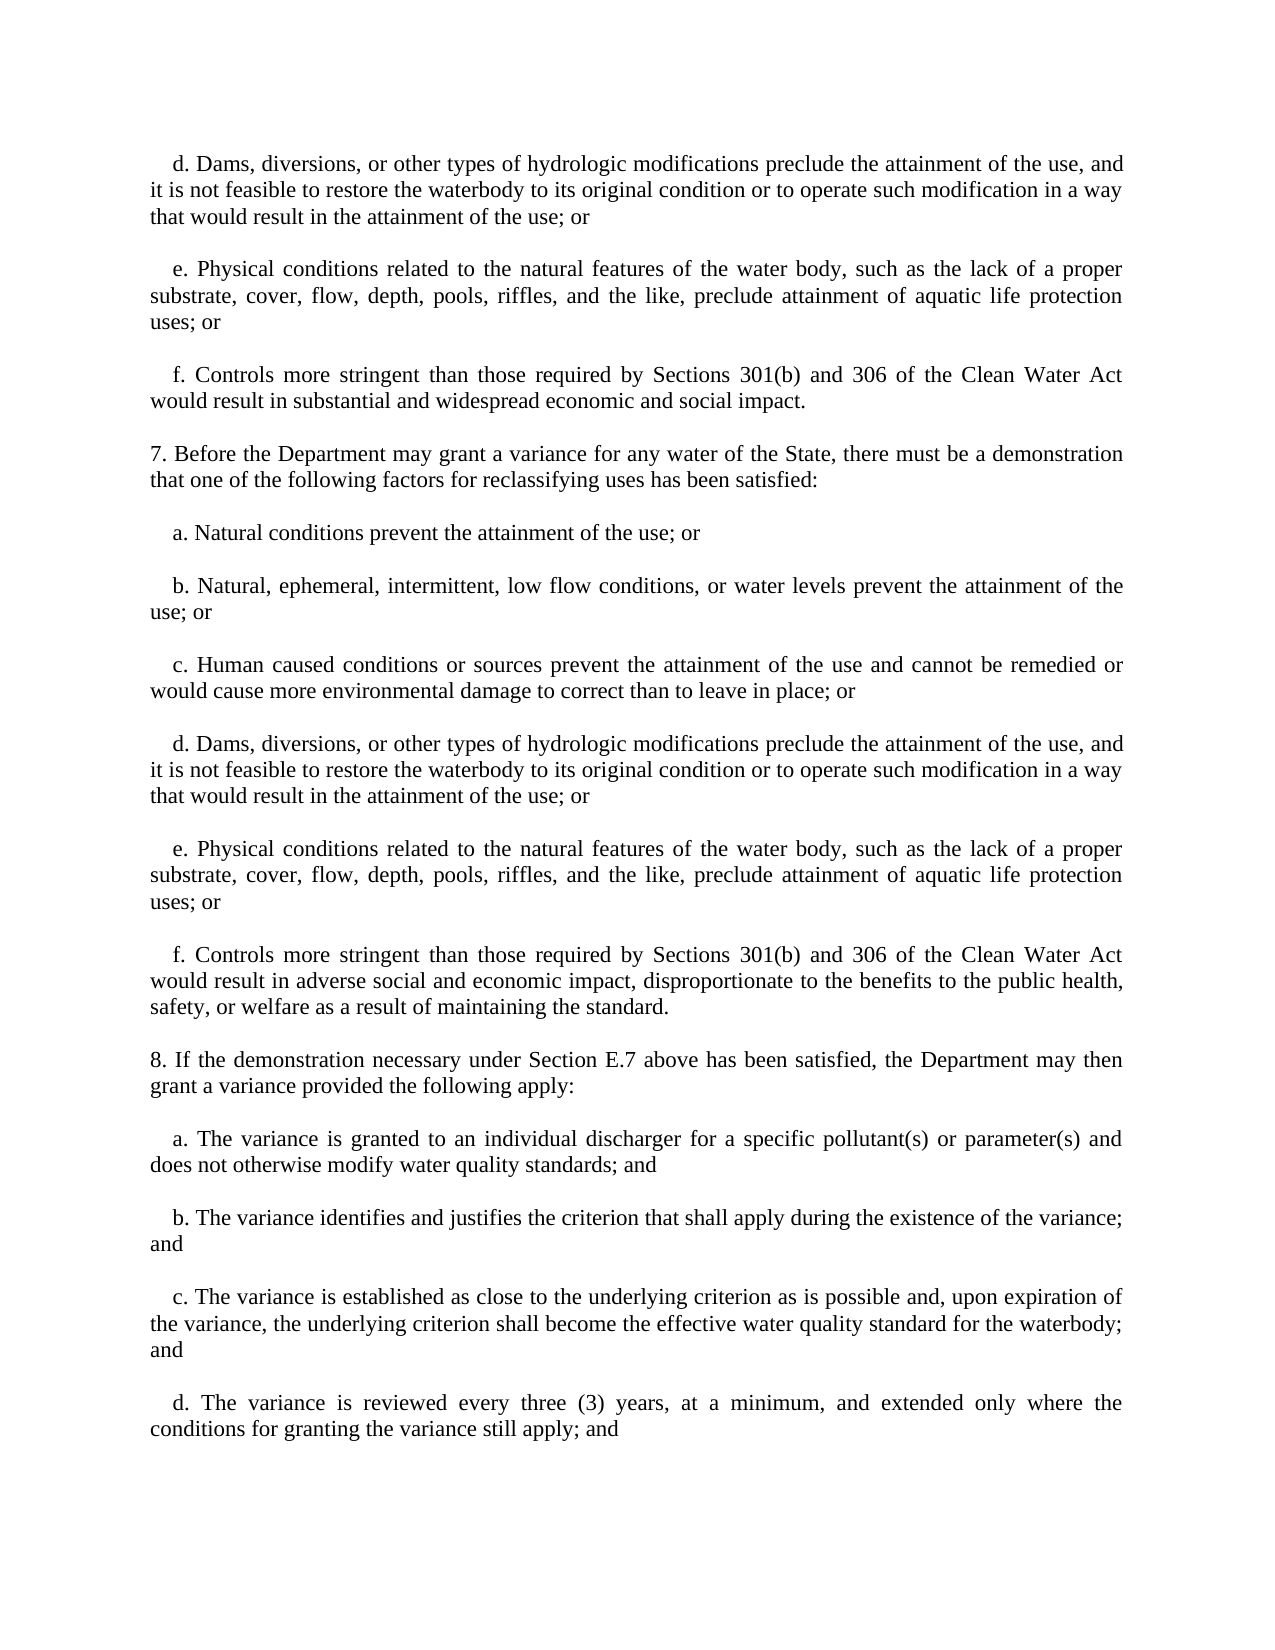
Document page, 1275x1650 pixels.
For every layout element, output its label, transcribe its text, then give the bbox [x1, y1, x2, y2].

text c. Human caused conditions or sources prevent the attainment of the use and cannot be remedied or would cause more environmental damage to correct than to leave in place; or [150, 651, 1125, 703]
text c. The variance is established as close to the underlying criterion as is possible and, upon expiration of the variance, the underlying criterion shall become the effective water quality standard for the waterbody; and [150, 1283, 1125, 1362]
text a. The variance is granted to an individual discharger for a specific pollutant(s) or parameter(s) and does not otherwise modify water quality standards; and [150, 1125, 1125, 1178]
text d. Dams, diversions, or other types of hydrologic modifications preclude the attainment of the use, and it is not feasible to restore the waterbody to its original condition or to operate such modification in a way that would result in the attainment of the use; or [150, 150, 1125, 229]
text a. Natural conditions prevent the attainment of the use; or [150, 519, 1125, 545]
text e. Physical conditions related to the natural features of the water body, such as the lack of a proper substrate, cover, flow, depth, pools, riffles, and the like, preclude attainment of aquatic life protection uses; or [150, 835, 1125, 914]
text 8. If the demonstration necessary under Section E.7 above has been satisfied, the Department may then grant a variance provided the following apply: [150, 1046, 1125, 1099]
text f. Controls more stringent than those required by Sections 301(b) and 306 of the Clean Water Act would result in adverse social and economic impact, disproportionate to the benefits to the public health, safety, or welfare as a result of maintaining the standard. [150, 941, 1125, 1020]
text d. Dams, diversions, or other types of hydrologic modifications preclude the attainment of the use, and it is not feasible to restore the waterbody to its original condition or to operate such modification in a way that would result in the attainment of the use; or [150, 730, 1125, 809]
text d. The variance is reviewed every three (3) years, at a minimum, and extended only where the conditions for granting the variance still apply; and [150, 1389, 1125, 1441]
text f. Controls more stringent than those required by Sections 301(b) and 306 of the Clean Water Act would result in substantial and widespread economic and social impact. [150, 361, 1125, 413]
text e. Physical conditions related to the natural features of the water body, such as the lack of a proper substrate, cover, flow, depth, pools, riffles, and the like, preclude attainment of aquatic life protection uses; or [150, 255, 1125, 334]
text b. The variance identifies and justifies the criterion that shall apply during the existence of the variance; and [150, 1204, 1125, 1257]
text 7. Before the Department may grant a variance for any water of the State, there must be a demonstration that one of the following factors for reclassifying uses has been satisfied: [150, 440, 1125, 493]
text b. Natural, ephemeral, intermittent, low flow conditions, or water levels prevent the attainment of the use; or [150, 572, 1125, 624]
